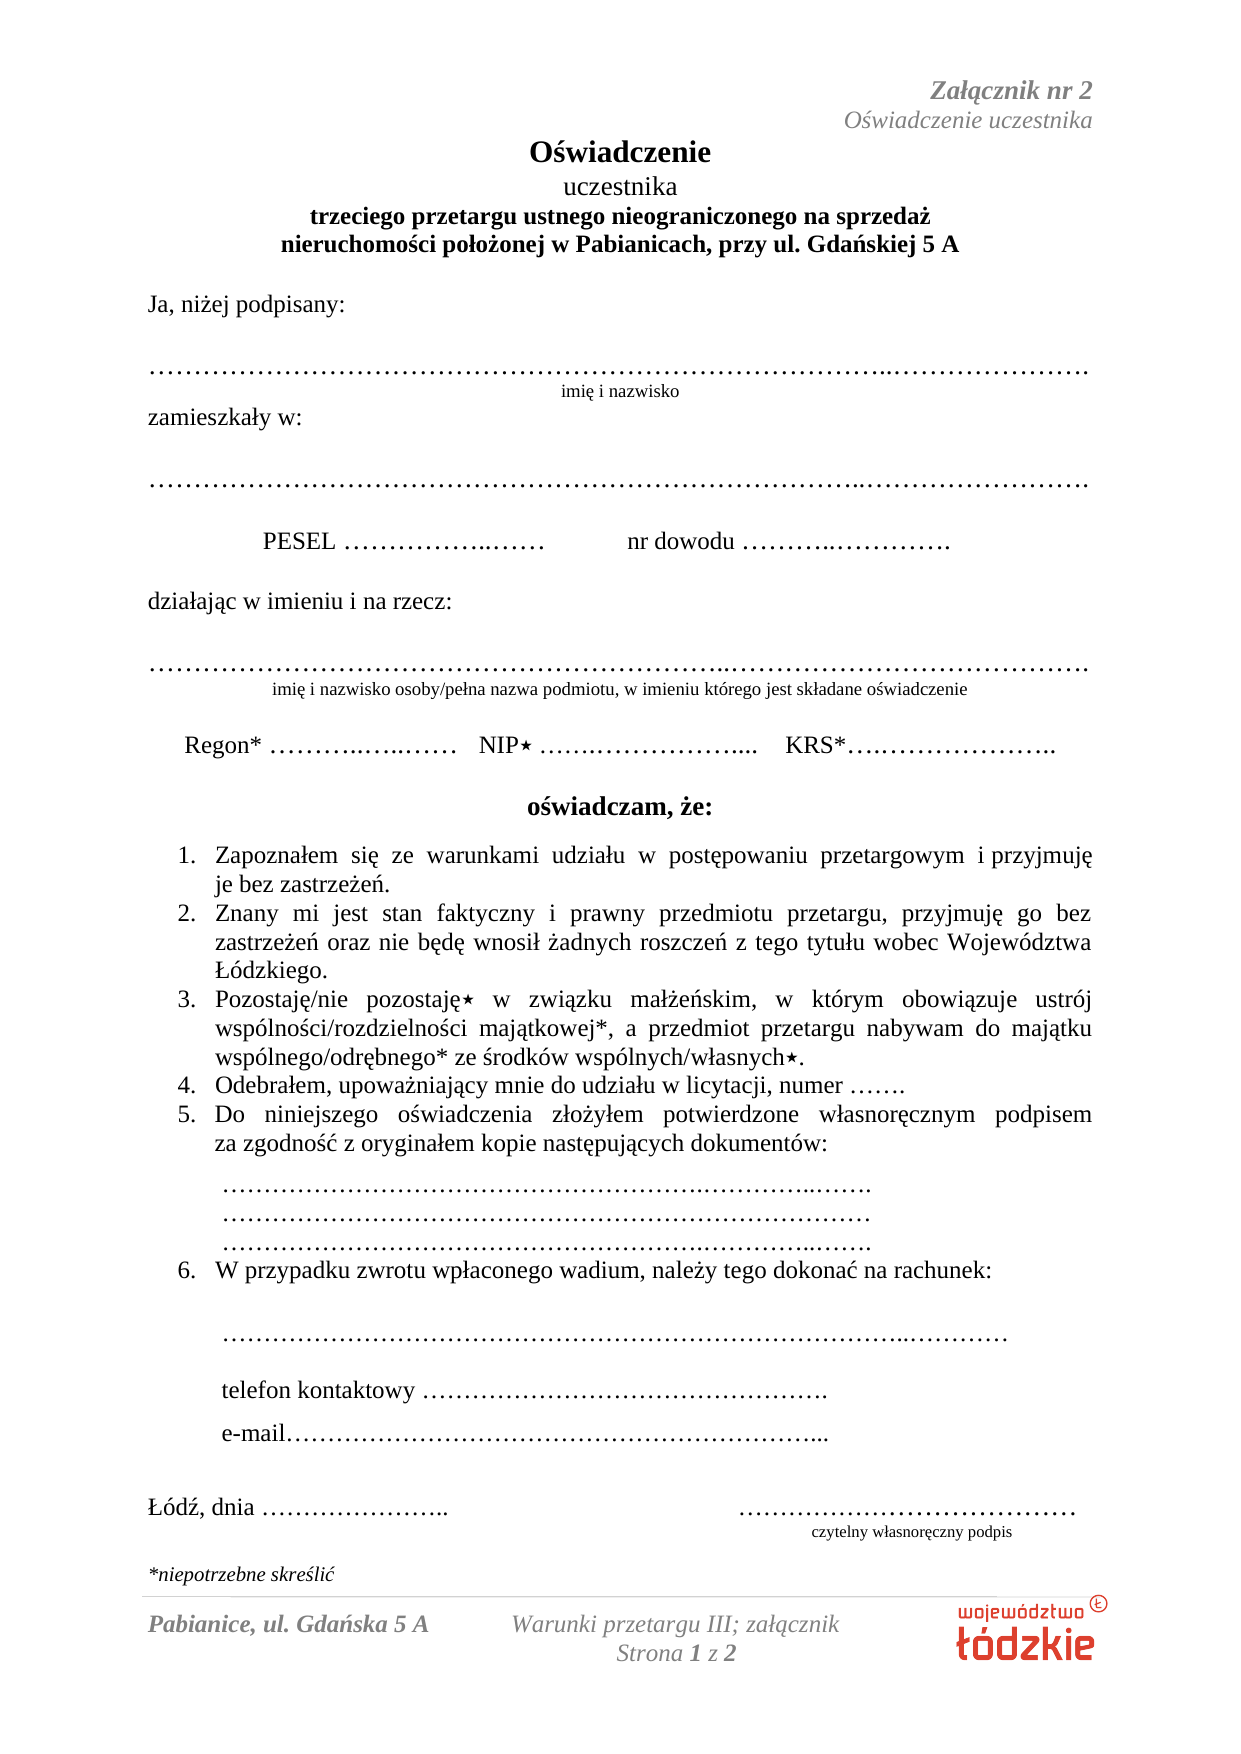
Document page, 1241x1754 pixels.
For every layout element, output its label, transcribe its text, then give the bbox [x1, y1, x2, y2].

list W przypadku zwrotu wpłaconego wadium, należy tego dokonać na rachunek: [177, 1255, 1093, 1284]
text *niepotrzebne skreślić [148, 1562, 1093, 1586]
text PESEL ……………..…… nr dowodu ………..…………. [148, 524, 1093, 555]
text Oświadczenie [148, 134, 1093, 169]
list Do niniejszego oświadczenia złożyłem potwierdzone własnoręcznym podpisem za zgodność z oryginałem kopie następujących dokumentów: [177, 1099, 1093, 1157]
text oświadczam, że: [148, 790, 1093, 821]
text trzeciego przetargu ustnego nieograniczonego na sprzedaż [148, 201, 1093, 229]
text ………………………………………………….…………..……. [221, 1169, 1093, 1198]
text ………………………………………………….…………..……. [221, 1227, 1093, 1255]
text ………………………………………………………..…………………………………. [148, 646, 1093, 677]
text ………………………………………………………………………..………… [221, 1318, 1093, 1346]
text czytelny własnoręczny podpis [148, 1521, 1093, 1541]
text działając w imieniu i na rzecz: [148, 586, 1093, 615]
text ………………………………………………………………………..…………………. [148, 349, 1093, 380]
list Znany mi jest stan faktyczny i prawny przedmiotu przetargu, przyjmuję go bez zastrzeżeń oraz nie będę wnosił żadnych roszczeń z tego tytułu wobec Województwa Łódzkiego. [177, 898, 1093, 984]
text nieruchomości położonej w Pabianicach, przy ul. Gdańskiej 5 A [148, 229, 1093, 258]
text e-mail………………………………………………………... [148, 1418, 1093, 1447]
text Ja, niżej podpisany: [148, 289, 1093, 318]
picture [938, 1587, 1120, 1676]
text ……………………………………………………………………..……………………. [148, 462, 1093, 493]
text …………………………………………………………………… [221, 1198, 1093, 1227]
text imię i nazwisko osoby/pełna nazwa podmiotu, w imieniu którego jest składane oświadczenie [148, 677, 1093, 699]
list Pozostaję/nie pozostaję٭ w związku małżeńskim, w którym obowiązuje ustrój wspólności/rozdzielności majątkowej*, a przedmiot przetargu nabywam do majątku wspólnego/odrębnego* ze środków wspólnych/własnych٭. [177, 984, 1093, 1070]
text Regon* ………..…..…… NIP٭ …….…………….... KRS*….……………….. [148, 728, 1093, 759]
list Odebrałem, upoważniający mnie do udziału w licytacji, numer ……. [177, 1070, 1093, 1099]
text zamieszkały w: [148, 402, 1093, 431]
text Łódź, dnia ………………….. ………………………………… [148, 1490, 1093, 1521]
text imię i nazwisko [148, 380, 1093, 402]
list Zapoznałem się ze warunkami udziału w postępowaniu przetargowym i przyjmuję je bez zastrzeżeń. [177, 840, 1093, 898]
text uczestnika [148, 169, 1093, 201]
text telefon kontaktowy …………………………………………. [148, 1375, 1093, 1404]
